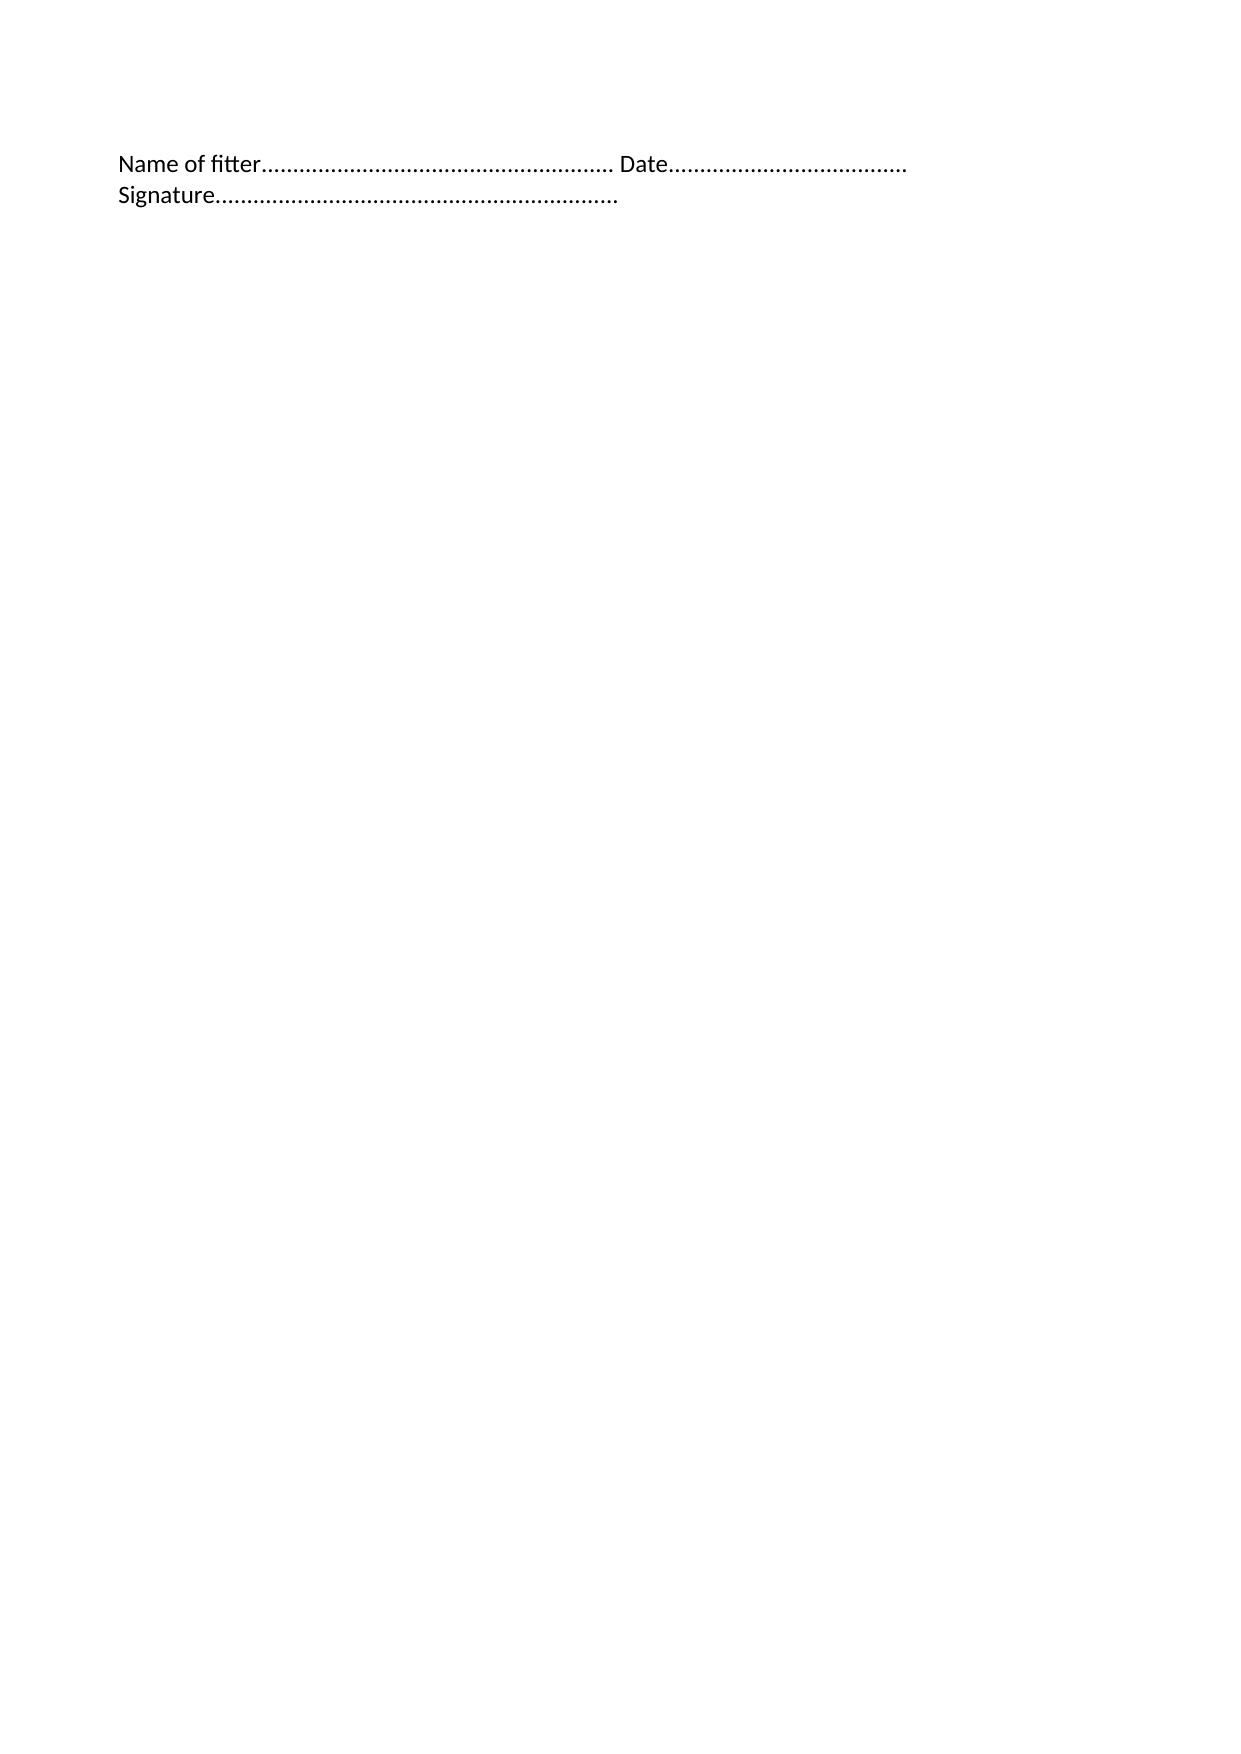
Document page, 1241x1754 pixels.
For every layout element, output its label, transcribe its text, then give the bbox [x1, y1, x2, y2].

text Signature................................................................ [118, 179, 1122, 210]
text Name of fitter........................................................ Date...................................... [118, 149, 1122, 179]
